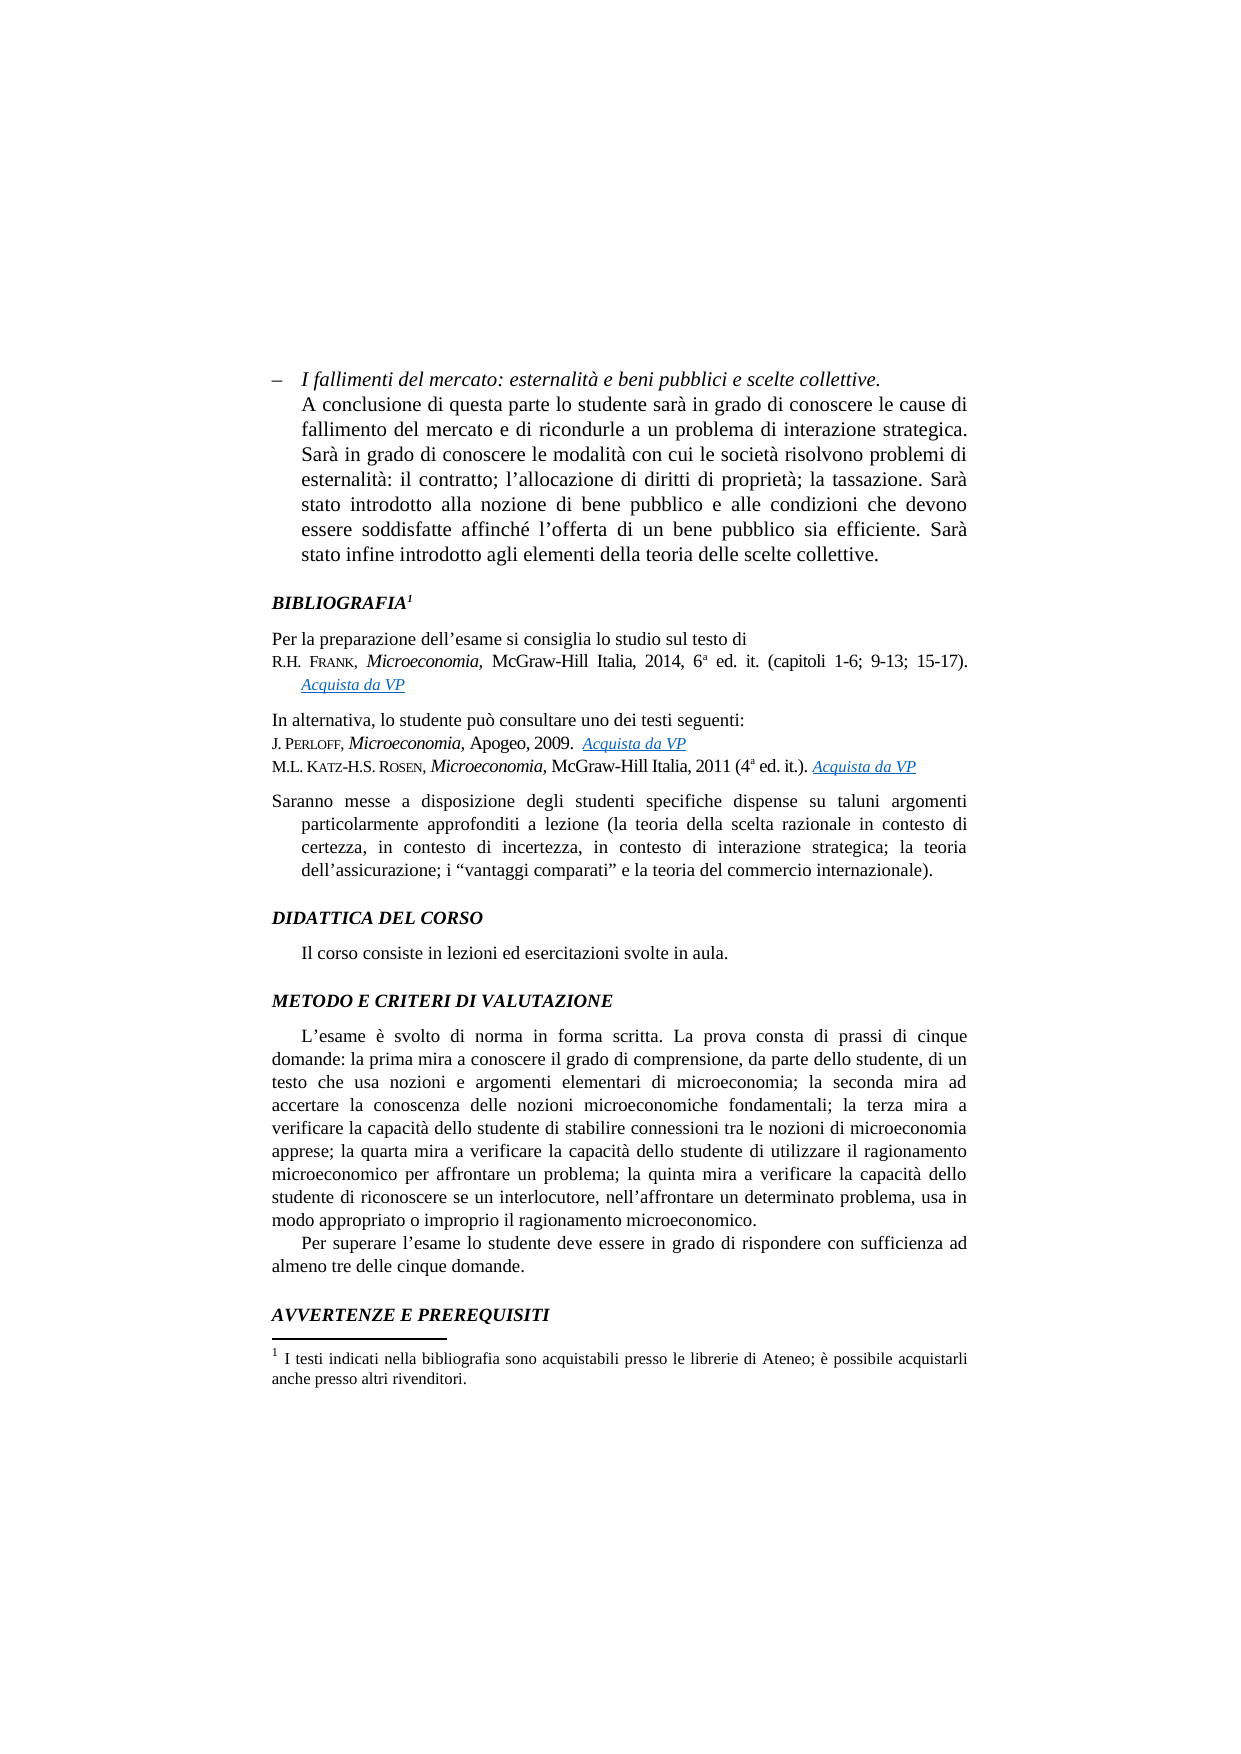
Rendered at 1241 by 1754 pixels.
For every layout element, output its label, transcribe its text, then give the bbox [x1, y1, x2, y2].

text BIBLIOGRAFIA [272, 591, 968, 614]
text DIDATTICA DEL CORSO [272, 906, 968, 929]
text A conclusione di questa parte lo studente sarà in grado di conoscere le cause di fallimento del mercato e di ricondurle a un problema di interazione strategica. Sarà in grado di conoscere le modalità con cui le società risolvono problemi di esternalità: il contratto; l’allocazione di diritti di proprietà; la tassazione. Sarà stato introdotto alla nozione di bene pubblico e alle condizioni che devono essere soddisfatte affinché l’offerta di un bene pubblico sia efficiente. Sarà stato infine introdotto agli elementi della teoria delle scelte collettive. [301, 391, 968, 566]
text M.L. Katz-H.S. Rosen, Microeconomia, McGraw-Hill Italia, 2011 (4a ed. it.). Acquista da VP [272, 754, 968, 777]
text Per la preparazione dell’esame si consiglia lo studio sul testo di [272, 627, 968, 649]
text – I fallimenti del mercato: esternalità e beni pubblici e scelte collettive. [272, 366, 968, 391]
text AVVERTENZE E PREREQUISITI [272, 1302, 968, 1327]
text J. Perloff, Microeconomia, Apogeo, 2009. Acquista da VP [272, 731, 968, 754]
text METODO E CRITERI DI VALUTAZIONE [272, 989, 968, 1012]
text Saranno messe a disposizione degli studenti specifiche dispense su taluni argomenti particolarmente approfonditi a lezione (la teoria della scelta razionale in contesto di certezza, in contesto di incertezza, in contesto di interazione strategica; la teoria dell’assicurazione; i “vantaggi comparati” e la teoria del commercio internazionale). [272, 789, 968, 881]
text L’esame è svolto di norma in forma scritta. La prova consta di prassi di cinque domande: la prima mira a conoscere il grado di comprensione, da parte dello studente, di un testo che usa nozioni e argomenti elementari di microeconomia; la seconda mira ad accertare la conoscenza delle nozioni microeconomiche fondamentali; la terza mira a verificare la capacità dello studente di stabilire connessioni tra le nozioni di microeconomia apprese; la quarta mira a verificare la capacità dello studente di utilizzare il ragionamento microeconomico per affrontare un problema; la quinta mira a verificare la capacità dello studente di riconoscere se un interlocutore, nell’affrontare un determinato problema, usa in modo appropriato o improprio il ragionamento microeconomico. [272, 1024, 968, 1231]
text In alternativa, lo studente può consultare uno dei testi seguenti: [272, 708, 968, 731]
text R.H. Frank, Microeconomia, McGraw-Hill Italia, 2014, 6a ed. it. (capitoli 1-6; 9-13; 15-17). Acquista da VP [272, 649, 968, 695]
text Il corso consiste in lezioni ed esercitazioni svolte in aula. [272, 941, 968, 964]
text Per superare l’esame lo studente deve essere in grado di rispondere con sufficienza ad almeno tre delle cinque domande. [272, 1231, 968, 1277]
